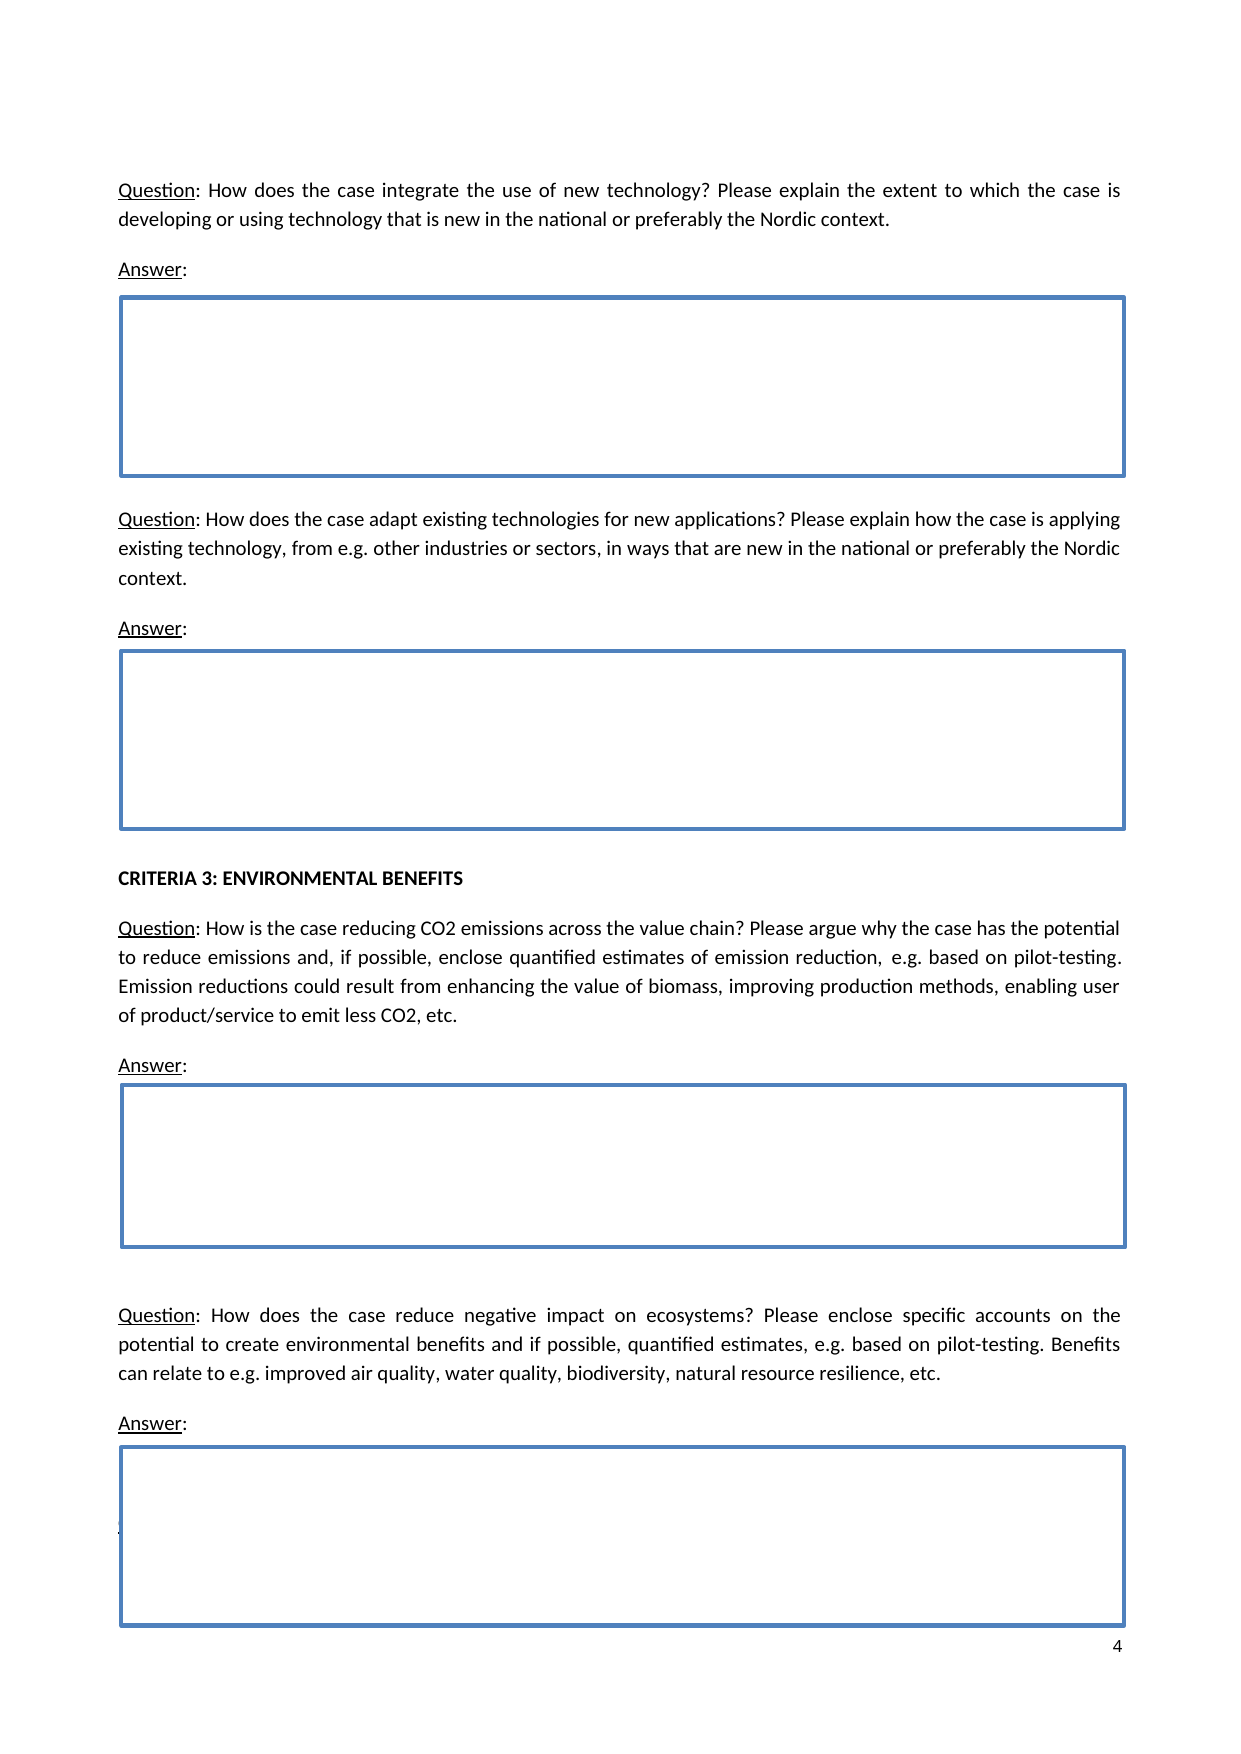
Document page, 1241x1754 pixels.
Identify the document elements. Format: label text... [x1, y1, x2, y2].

text Question: How is the case reducing CO2 emissions across the value chain? Please argue why the case has the potential to reduce emissions and, if possible, enclose quantified estimates of emission reduction, e.g. based on pilot-testing. Emission reductions could result from enhancing the value of biomass, improving production methods, enabling user of product/service to emit less CO2, etc. [118, 915, 1122, 1028]
text Question: How does the case adapt existing technologies for new applications? Please explain how the case is applying existing technology, from e.g. other industries or sectors, in ways that are new in the national or preferably the Nordic context. [118, 506, 1122, 590]
text Answer: [118, 1411, 1122, 1436]
text Answer: [118, 615, 1122, 640]
text Answer: [118, 256, 1122, 282]
text Answer: [118, 1052, 1122, 1078]
text CRITERIA 3: ENVIRONMENTAL BENEFITS [118, 865, 1122, 890]
text Question: How does the case integrate the use of new technology? Please explain the extent to which the case is developing or using technology that is new in the national or preferably the Nordic context. [118, 177, 1122, 232]
text Question: How does the case reduce negative impact on ecosystems? Please enclose specific accounts on the potential to create environmental benefits and if possible, quantified estimates, e.g. based on pilot-testing. Benefits can relate to e.g. improved air quality, water quality, biodiversity, natural resource resilience, etc. [118, 1302, 1122, 1386]
